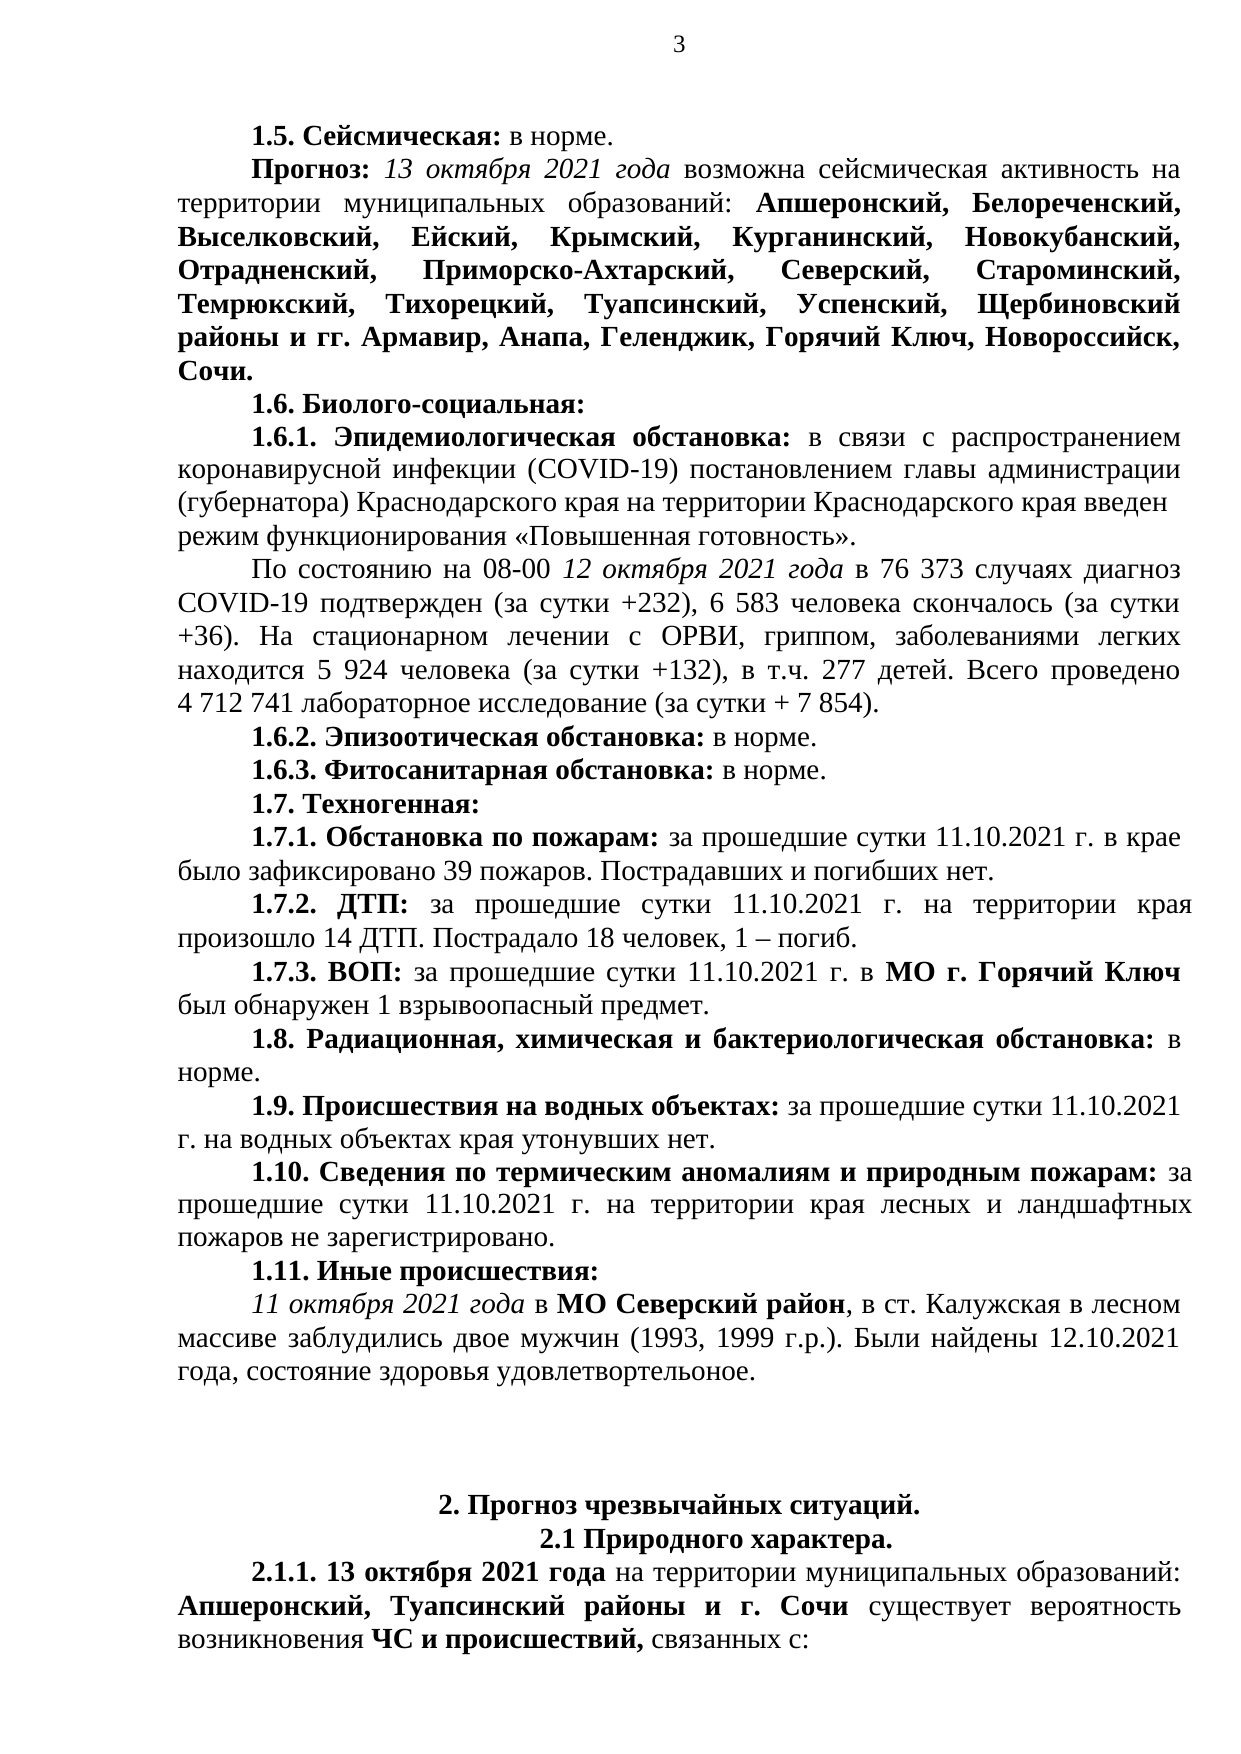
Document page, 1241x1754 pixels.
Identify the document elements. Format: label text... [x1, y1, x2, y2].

text 1.6.3. Фитосанитарная обстановка: в норме. [177, 752, 1181, 786]
text 1.6.2. Эпизоотическая обстановка: в норме. [177, 719, 1181, 752]
text 1.5. Сейсмическая: в норме. [177, 118, 1181, 152]
text 1.10. Сведения по термическим аномалиям и природным пожарам: за прошедшие сутки 11.10.2021 г. на территории края лесных и ландшафтных пожаров не зарегистрировано. [177, 1155, 1192, 1253]
text 1.9. Происшествия на водных объектах: за прошедшие сутки 11.10.2021 г. на водных объектах края утонувших нет. [177, 1088, 1181, 1155]
text 2. Прогноз чрезвычайных ситуаций. [177, 1487, 1181, 1521]
text 1.7.1. Обстановка по пожарам: за прошедшие сутки 11.10.2021 г. в крае было зафиксировано 39 пожаров. Пострадавших и погибших нет. [177, 819, 1181, 887]
text режим функционирования «Повышенная готовность». [177, 518, 1181, 551]
text 2.1 Природного характера. [177, 1521, 1181, 1554]
text По состоянию на 08-00 12 октября 2021 года в 76 373 случаях диагноз COVID-19 подтвержден (за сутки +232), 6 583 человека скончалось (за сутки +36). На стационарном лечении с ОРВИ, гриппом, заболеваниями легких находится 5 924 человека (за сутки +132), в т.ч. 277 детей. Всего проведено 4 712 741 лабораторное исследование (за сутки + 7 854). [177, 551, 1181, 719]
text 2.1.1. 13 октября 2021 года на территории муниципальных образований: Апшеронский, Туапсинский районы и г. Сочи существует вероятность возникновения ЧС и происшествий, связанных с: [177, 1554, 1181, 1655]
text 1.7.3. ВОП: за прошедшие сутки 11.10.2021 г. в МО г. Горячий Ключ был обнаружен 1 взрывоопасный предмет. [177, 954, 1181, 1021]
text 1.6.1. Эпидемиологическая обстановка: в связи с распространением коронавирусной инфекции (COVID-19) постановлением главы администрации (губернатора) Краснодарского края на территории Краснодарского края введен [177, 420, 1181, 518]
text 1.6. Биолого-социальная: [177, 386, 1181, 420]
text 1.7. Техногенная: [177, 786, 1181, 819]
text 11 октября 2021 года в МО Северский район, в ст. Калужская в лесном массиве заблудились двое мужчин (1993, 1999 г.р.). Были найдены 12.10.2021 года, состояние здоровья удовлетвортельоное. [177, 1286, 1181, 1387]
text 1.8. Радиационная, химическая и бактериологическая обстановка: в норме. [177, 1021, 1181, 1088]
text Прогноз: 13 октября 2021 года возможна сейсмическая активность на территории муниципальных образований: Апшеронский, Белореченский, Выселковский, Ейский, Крымский, Курганинский, Новокубанский, Отрадненский, Приморско-Ахтарский, Северский, Староминский, Темрюкский, Тихорецкий, Туапсинский, Успенский, Щербиновский районы и гг. Армавир, Анапа, Геленджик, Горячий Ключ, Новороссийск, Сочи. [177, 152, 1181, 386]
text 1.7.2. ДТП: за прошедшие сутки 11.10.2021 г. на территории края произошло 14 ДТП. Пострадало 18 человек, 1 – погиб. [177, 887, 1192, 954]
text 1.11. Иные происшествия: [177, 1253, 1181, 1286]
